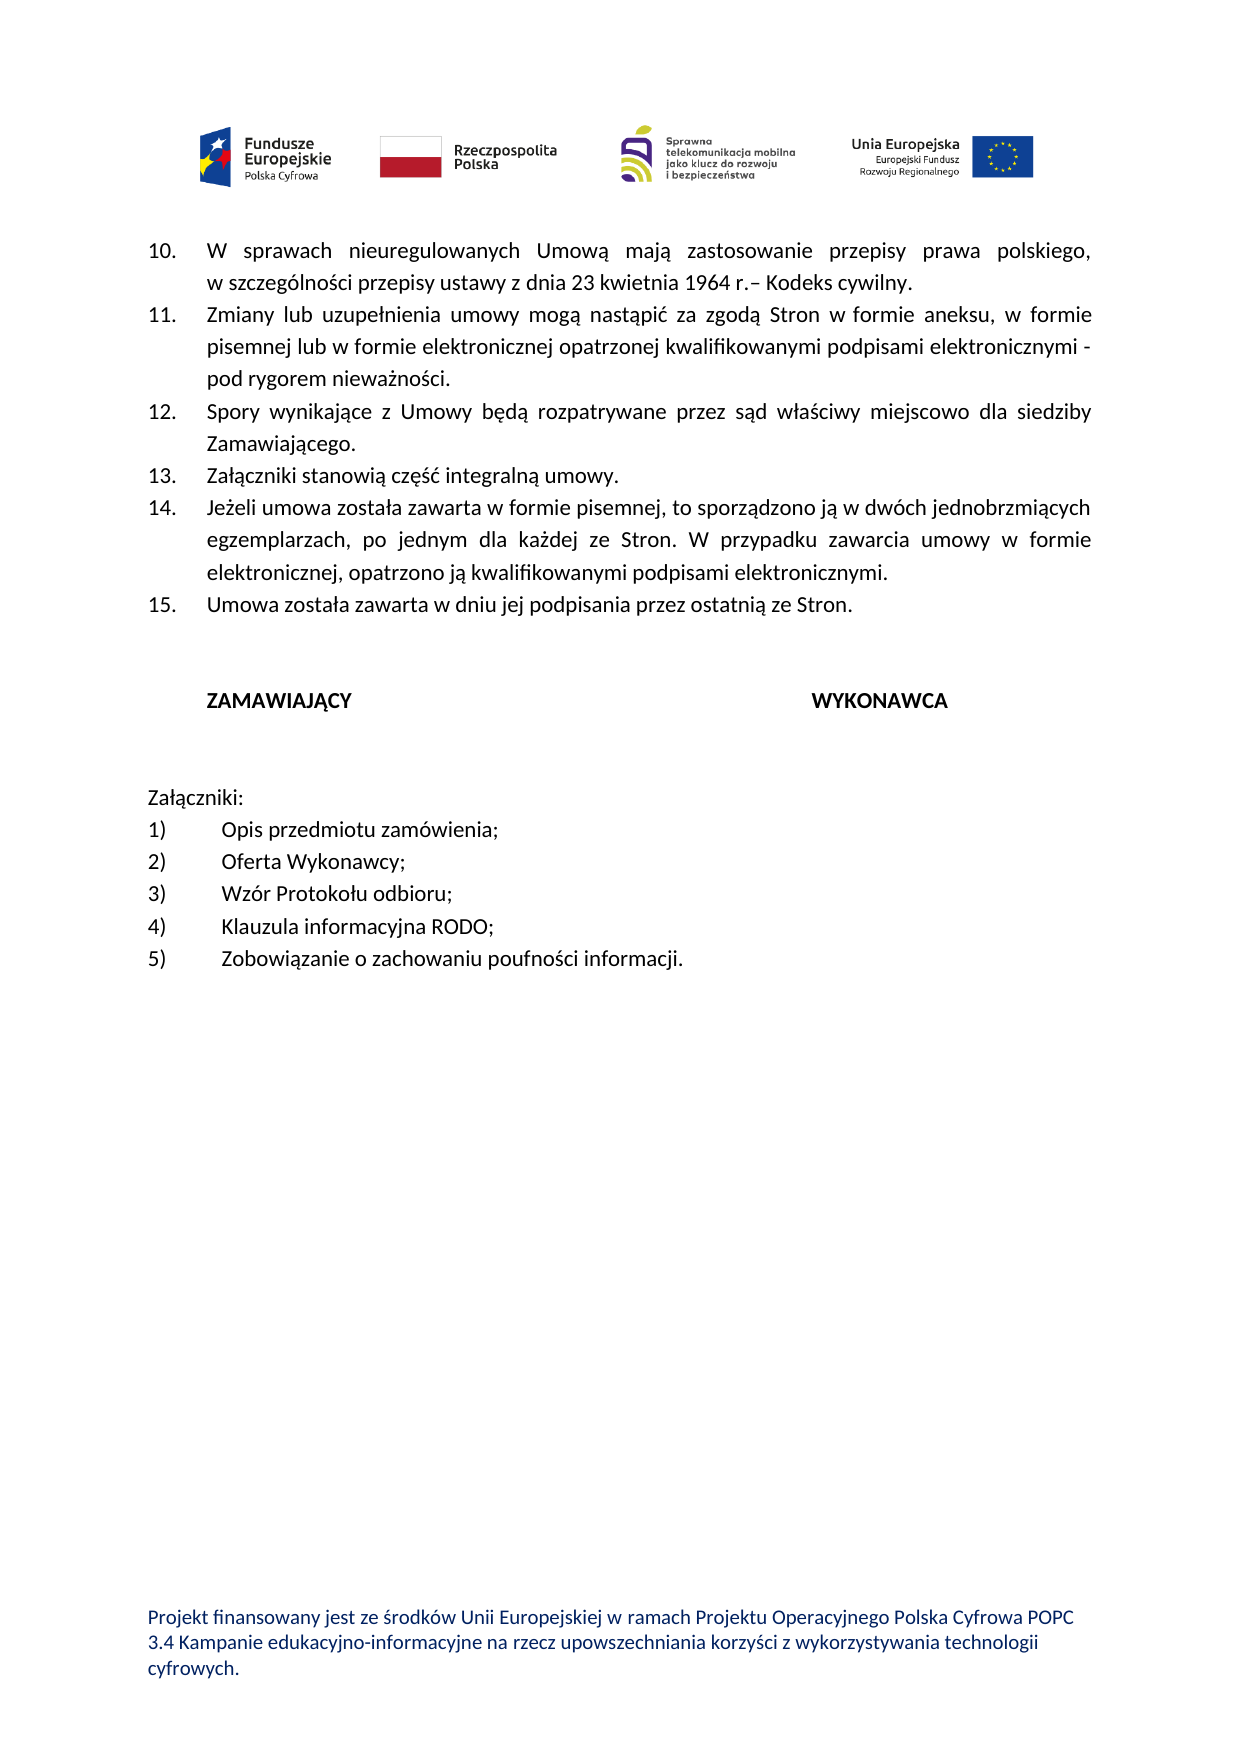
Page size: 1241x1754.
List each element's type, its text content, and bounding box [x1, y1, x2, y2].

list Oferta Wykonawcy; [148, 847, 1093, 875]
list Zobowiązanie o zachowaniu poufności informacji. [148, 944, 1093, 972]
list Opis przedmiotu zamówienia; [148, 815, 1093, 843]
list Wzór Protokołu odbioru; [148, 879, 1093, 908]
text 13. Załączniki stanowią część integralną umowy. [148, 461, 1093, 489]
text 11. Zmiany lub uzupełnienia umowy mogą nastąpić za zgodą Stron w formie aneksu, w formie pisemnej lub w formie elektronicznej opatrzonej kwalifikowanymi podpisami elektronicznymi - pod rygorem nieważności. [148, 300, 1093, 393]
text 10. W sprawach nieuregulowanych Umową mają zastosowanie przepisy prawa polskiego, w szczególności przepisy ustawy z dnia 23 kwietnia 1964 r.– Kodeks cywilny. [148, 148, 1093, 296]
list Klauzula informacyjna RODO; [148, 912, 1093, 940]
picture [147, 101, 1088, 211]
text 12. Spory wynikające z Umowy będą rozpatrywane przez sąd właściwy miejscowo dla siedziby Zamawiającego. [148, 397, 1093, 457]
text 15. Umowa została zawarta w dniu jej podpisania przez ostatnią ze Stron. [148, 590, 1093, 618]
text ZAMAWIAJĄCY WYKONAWCA [207, 686, 1093, 714]
text Załączniki: [148, 783, 1093, 811]
text 14. Jeżeli umowa została zawarta w formie pisemnej, to sporządzono ją w dwóch jednobrzmiących egzemplarzach, po jednym dla każdej ze Stron. W przypadku zawarcia umowy w formie elektronicznej, opatrzono ją kwalifikowanymi podpisami elektronicznymi. [148, 493, 1093, 586]
